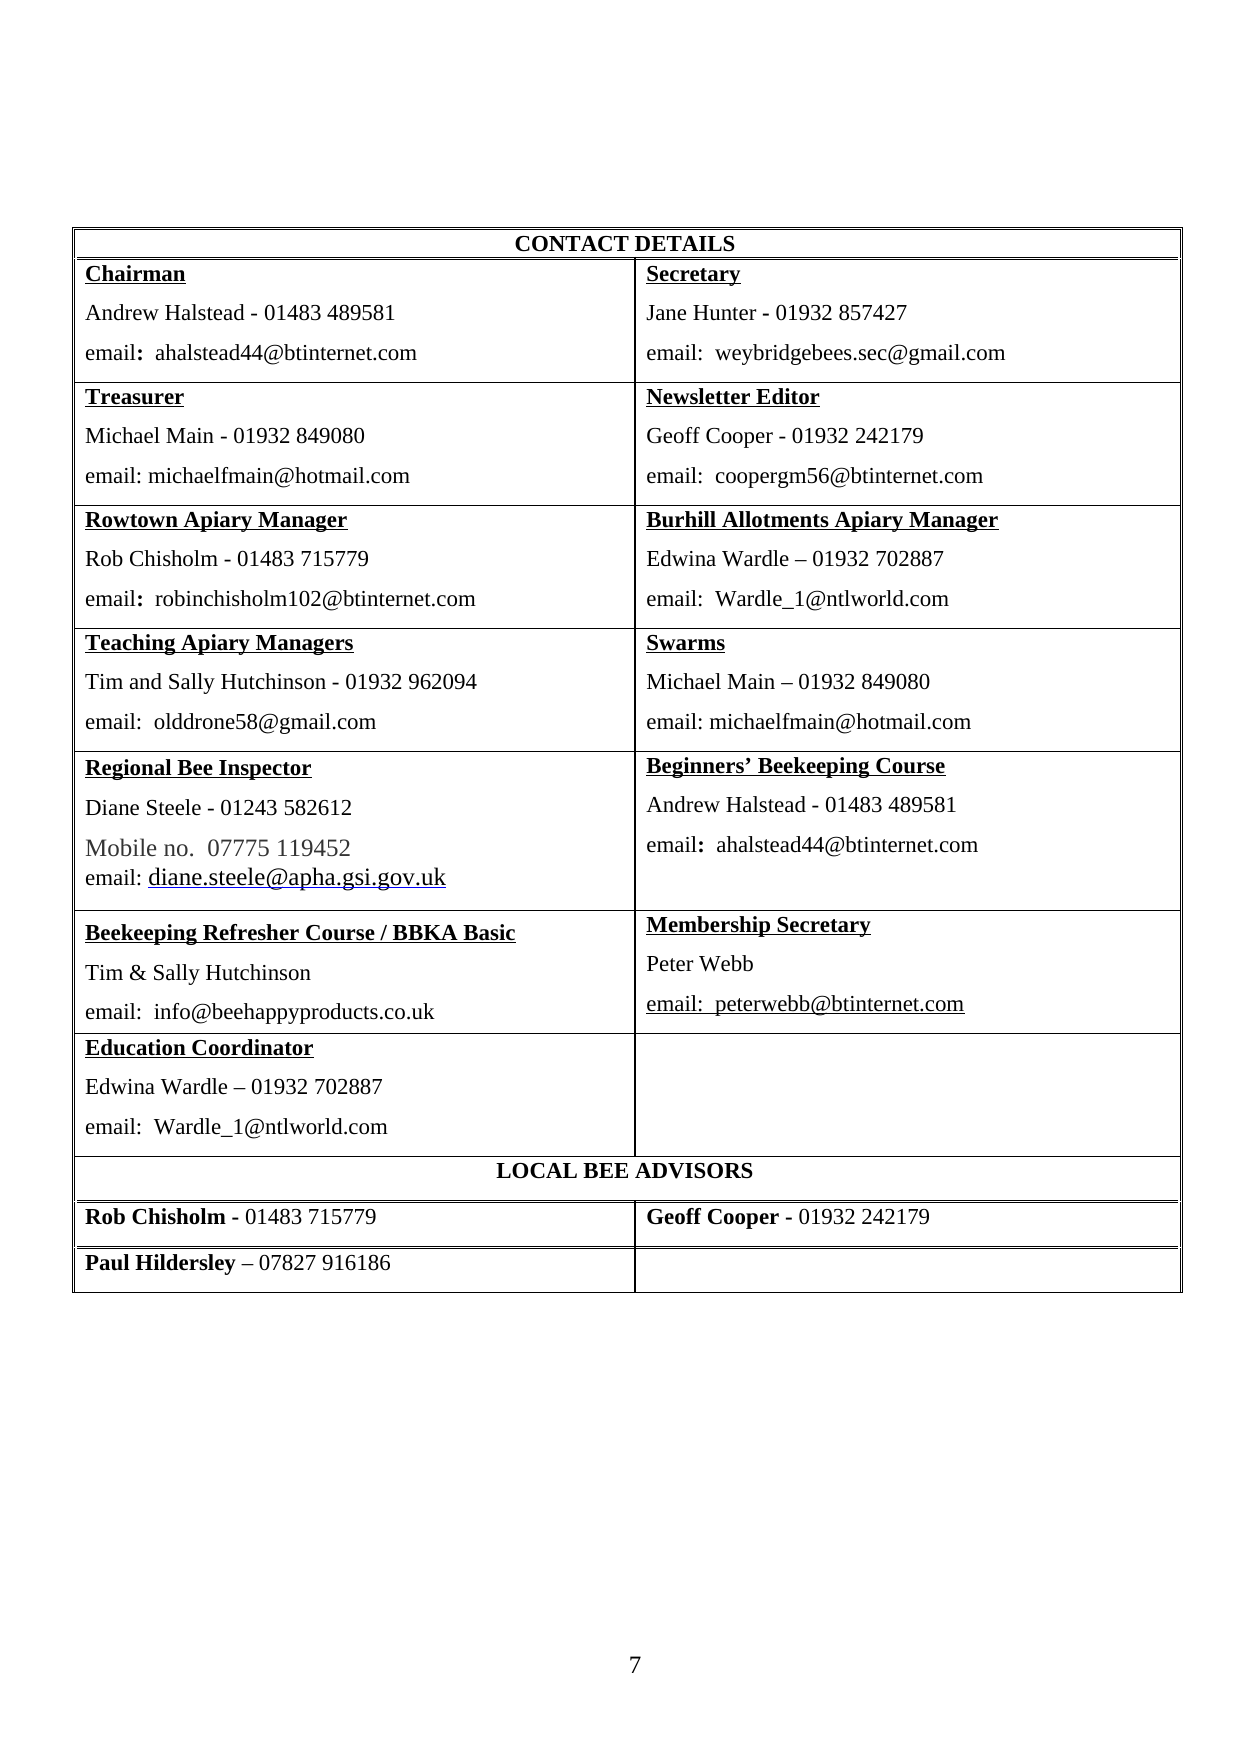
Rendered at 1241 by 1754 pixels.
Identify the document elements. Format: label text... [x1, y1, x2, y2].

table_cell [636, 1034, 1180, 1156]
table_cell Treasurer Michael Main - 01932 849080 email: michaelfmain@hotmail.com [75, 383, 634, 505]
table_cell Chairman Andrew Halstead - 01483 489581 email: ahalstead44@btinternet.com [75, 257, 634, 382]
table_cell Teaching Apiary Managers Tim and Sally Hutchinson - 01932 962094 email: olddrone58@gmail.com [75, 629, 634, 751]
table_cell Rowtown Apiary Manager Rob Chisholm - 01483 715779 email: robinchisholm102@btinternet.com [75, 506, 634, 628]
table_cell Membership Secretary Peter Webb email: peterwebb@btinternet.com [636, 911, 1180, 1033]
table_cell Beekeeping Refresher Course / BBKA Basic Tim & Sally Hutchinson email: info@beehappyproducts.co.uk [75, 911, 634, 1033]
table_cell Newsletter Editor Geoff Cooper - 01932 242179 email: coopergm56@btinternet.com [636, 383, 1180, 505]
table_cell Burhill Allotments Apiary Manager Edwina Wardle – 01932 702887 email: Wardle_1@ntlworld.com [636, 506, 1180, 628]
table_header CONTACT DETAILS [75, 230, 1180, 257]
table_cell Secretary Jane Hunter - 01932 857427 email: weybridgebees.sec@gmail.com [636, 257, 1180, 382]
table_cell Beginners’ Beekeeping Course Andrew Halstead - 01483 489581 email: ahalstead44@btinternet.com [636, 752, 1180, 910]
table_cell Rob Chisholm - 01483 715779 [74, 1200, 634, 1246]
table_cell Paul Hildersley – 07827 916186 [74, 1246, 634, 1292]
table_cell [636, 1246, 1181, 1292]
table_cell Regional Bee Inspector Diane Steele - 01243 582612 Mobile no. 07775 119452 email: diane.steele@apha.gsi.gov.uk [75, 752, 634, 910]
table_cell LOCAL BEE ADVISORS [75, 1157, 1180, 1200]
table_cell Swarms Michael Main – 01932 849080 email: michaelfmain@hotmail.com [636, 629, 1180, 751]
table_cell Geoff Cooper - 01932 242179 [636, 1200, 1181, 1246]
table_cell Education Coordinator Edwina Wardle – 01932 702887 email: Wardle_1@ntlworld.com [75, 1034, 634, 1156]
